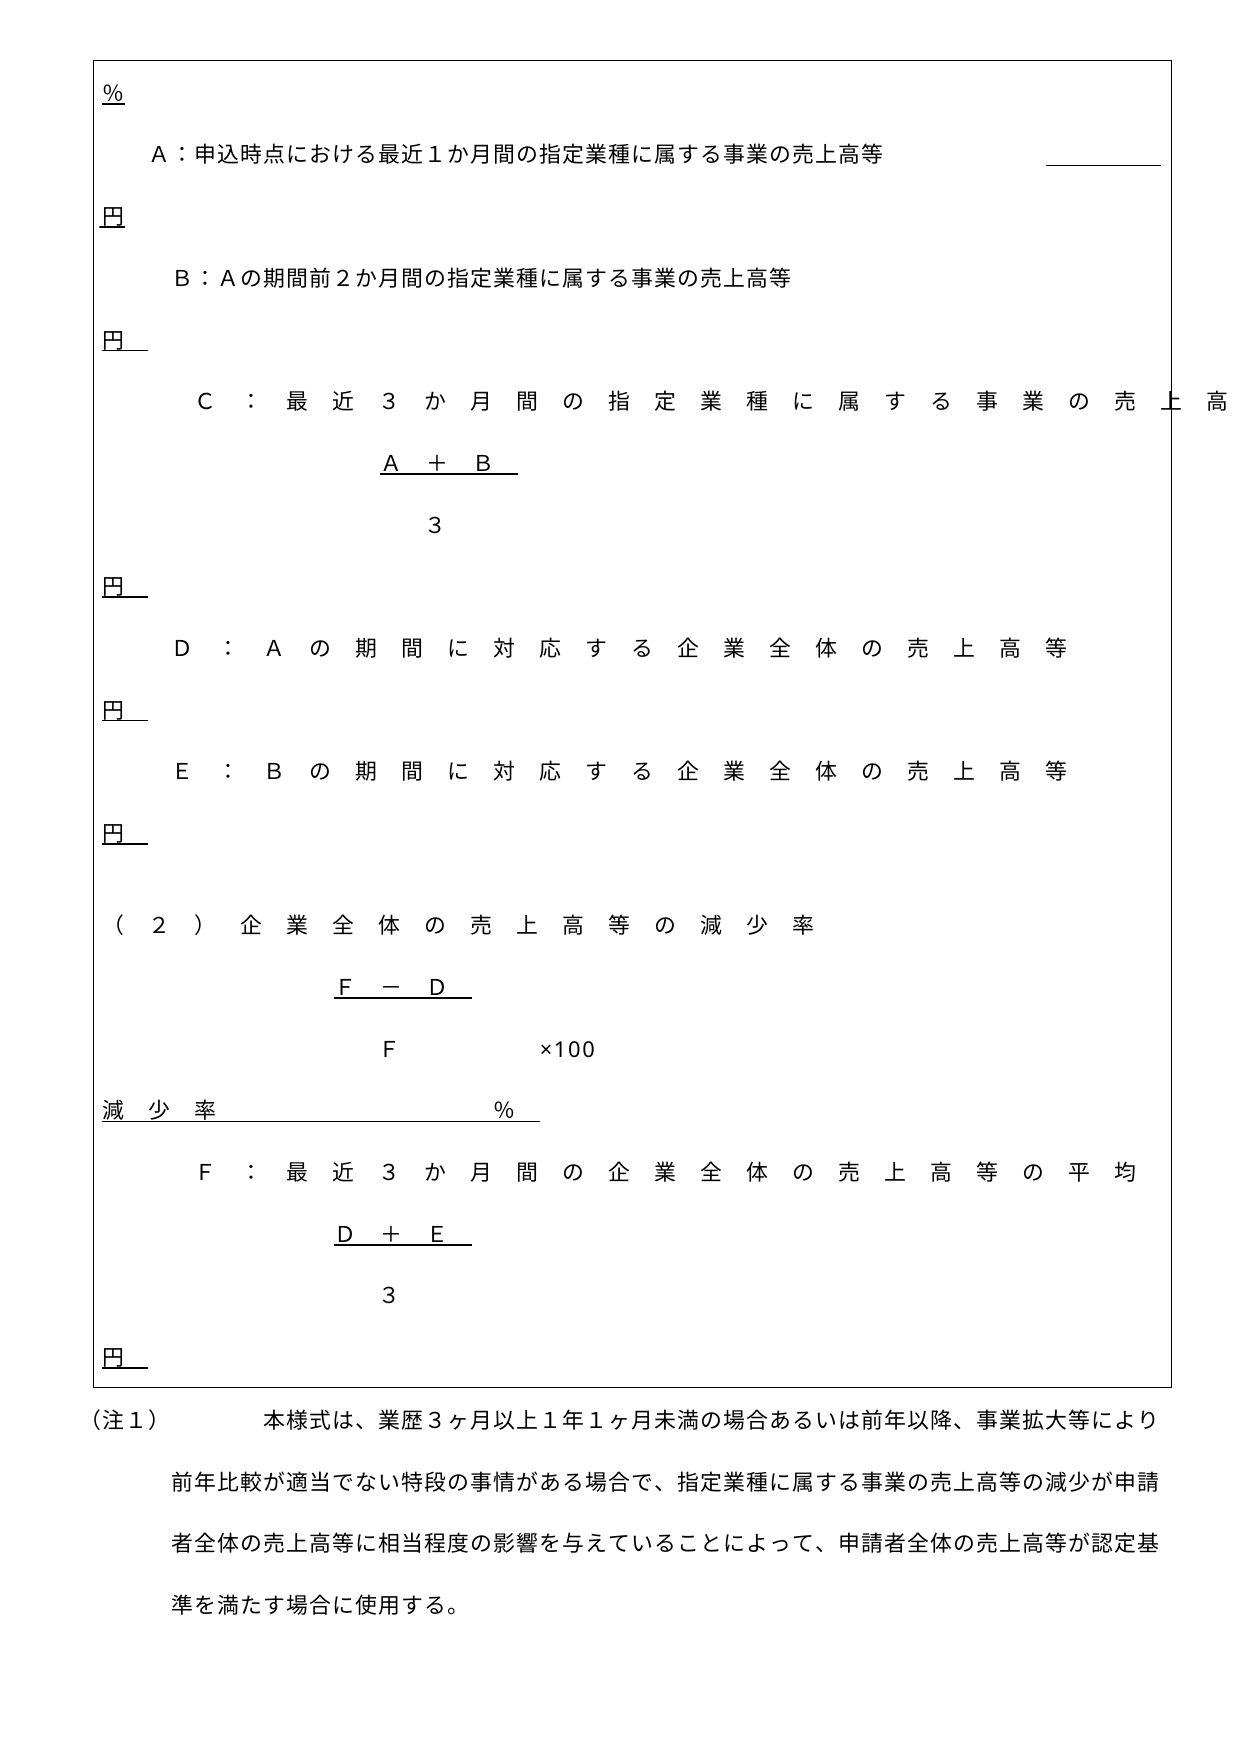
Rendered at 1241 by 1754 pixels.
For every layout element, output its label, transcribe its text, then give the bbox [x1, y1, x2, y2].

list 本様式は、業歴３ヶ月以上１年１ヶ月未満の場合あるいは前年以降、事業拡大等により前年比較が適当でない特段の事情がある場合で、指定業種に属する事業の売上高等の減少が申請者全体の売上高等に相当程度の影響を与えていることによって、申請者全体の売上高等が認定基準を満たす場合に使用する。 [79, 1388, 1161, 1634]
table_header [94, 61, 1171, 1387]
